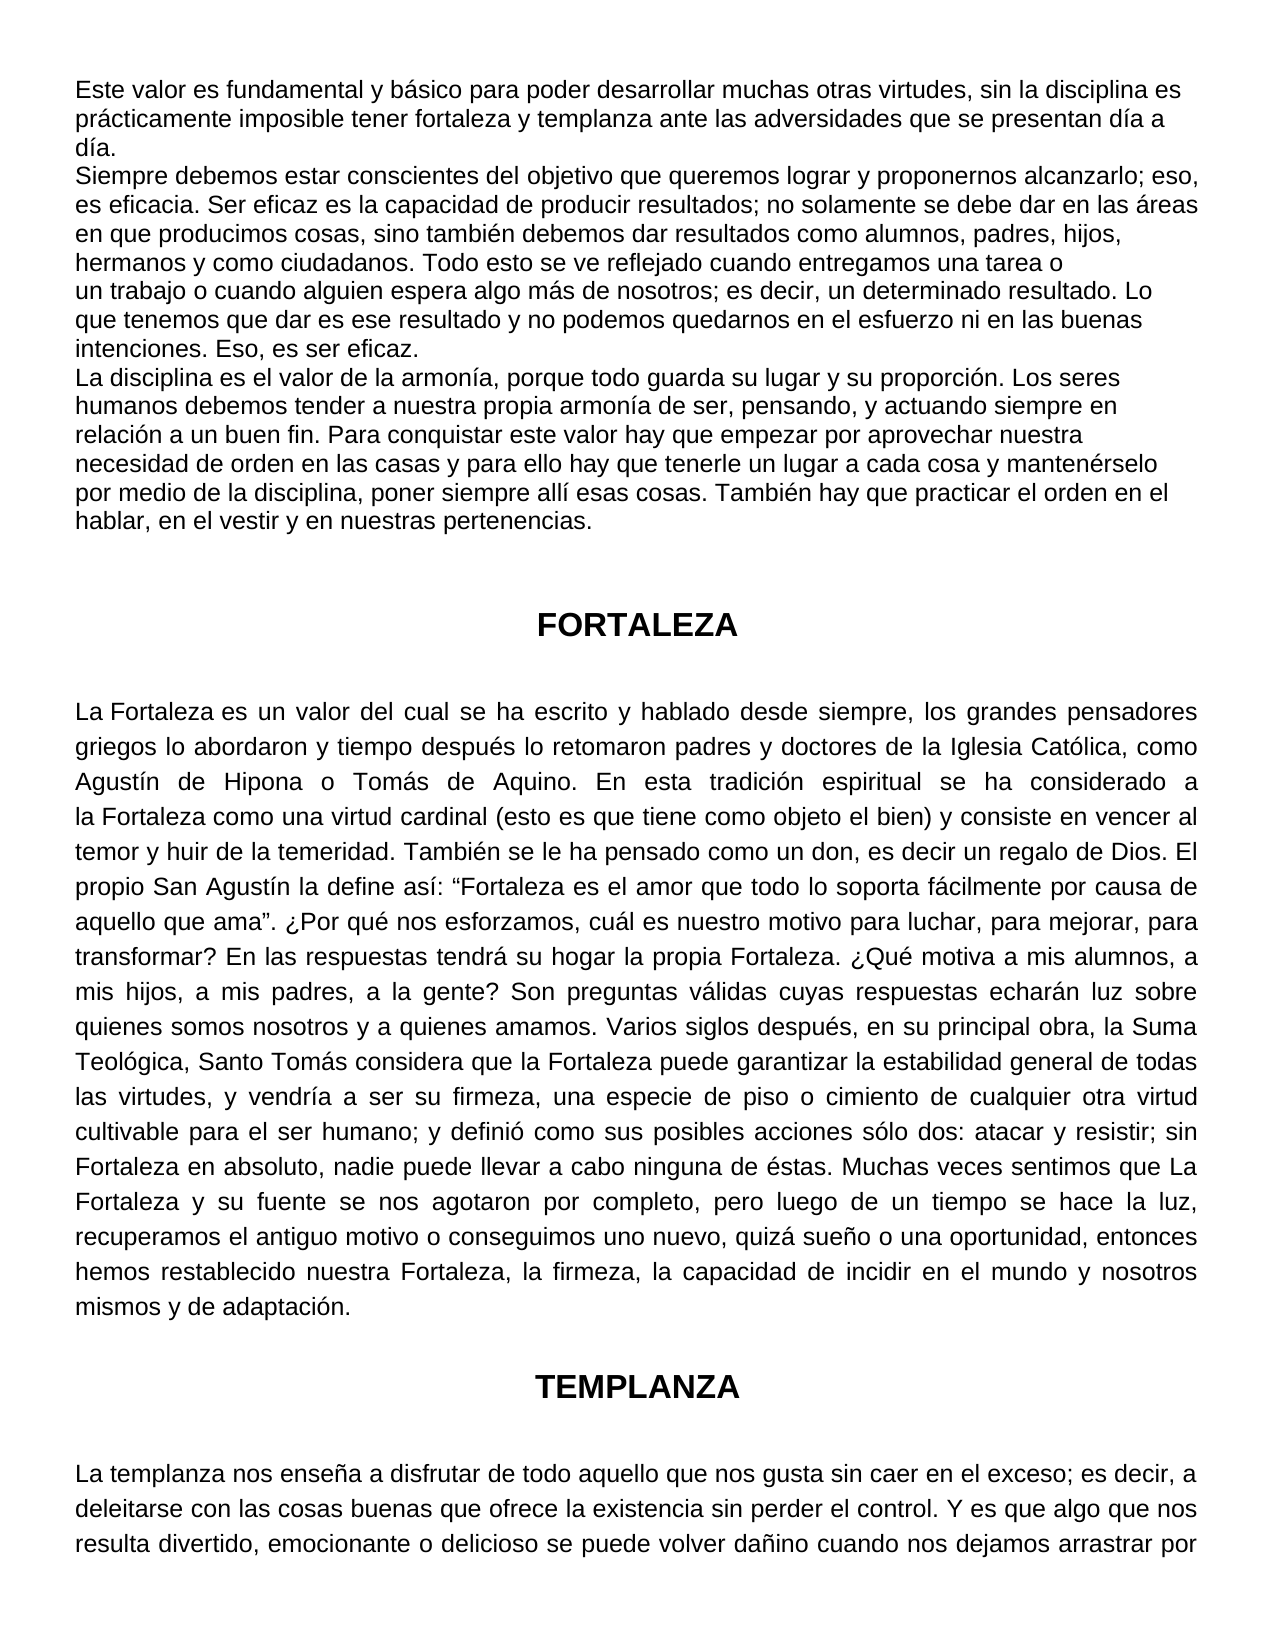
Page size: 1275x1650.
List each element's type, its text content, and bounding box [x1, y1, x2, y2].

text Siempre debemos estar conscientes del objetivo que queremos lograr y proponernos alcanzarlo; eso, es eficacia. Ser eficaz es la capacidad de producir resultados; no solamente se debe dar en las áreas en que producimos cosas, sino también debemos dar resultados como alumnos, padres, hijos, hermanos y como ciudadanos. Todo esto se ve reflejado cuando entregamos una tarea o un trabajo o cuando alguien espera algo más de nosotros; es decir, un determinado resultado. Lo que tenemos que dar es ese resultado y no podemos quedarnos en el esfuerzo ni en las buenas intenciones. Eso, es ser eficaz. [75, 161, 1200, 362]
text TEMPLANZA [75, 1367, 1200, 1406]
text Este valor es fundamental y básico para poder desarrollar muchas otras virtudes, sin la disciplina es prácticamente imposible tener fortaleza y templanza ante las adversidades que se presentan día a día. [75, 75, 1200, 161]
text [75, 1452, 1200, 1557]
text La Fortaleza es un valor del cual se ha escrito y hablado desde siempre, los grandes pensadores griegos lo abordaron y tiempo después lo retomaron padres y doctores de la Iglesia Católica, como Agustín de Hipona o Tomás de Aquino. En esta tradición espiritual se ha considerado a la Fortaleza como una virtud cardinal (esto es que tiene como objeto el bien) y consiste en vencer al temor y huir de la temeridad. También se le ha pensado como un don, es decir un regalo de Dios. El propio San Agustín la define así: “Fortaleza es el amor que todo lo soporta fácilmente por causa de aquello que ama”. ¿Por qué nos esforzamos, cuál es nuestro motivo para luchar, para mejorar, para transformar? En las respuestas tendrá su hogar la propia Fortaleza. ¿Qué motiva a mis alumnos, a mis hijos, a mis padres, a la gente? Son preguntas válidas cuyas respuestas echarán luz sobre quienes somos nosotros y a quienes amamos. Varios siglos después, en su principal obra, la Suma Teológica, Santo Tomás considera que la Fortaleza puede garantizar la estabilidad general de todas las virtudes, y vendría a ser su firmeza, una especie de piso o cimiento de cualquier otra virtud cultivable para el ser humano; y definió como sus posibles acciones sólo dos: atacar y resistir; sin Fortaleza en absoluto, nadie puede llevar a cabo ninguna de éstas. Muchas veces sentimos que La Fortaleza y su fuente se nos agotaron por completo, pero luego de un tiempo se hace la luz, recuperamos el antiguo motivo o conseguimos uno nuevo, quizá sueño o una oportunidad, entonces hemos restablecido nuestra Fortaleza, la firmeza, la capacidad de incidir en el mundo y nosotros mismos y de adaptación. [75, 690, 1200, 1320]
text FORTALEZA [75, 535, 1200, 643]
text La disciplina es el valor de la armonía, porque todo guarda su lugar y su proporción. Los seres humanos debemos tender a nuestra propia armonía de ser, pensando, y actuando siempre en relación a un buen fin. Para conquistar este valor hay que empezar por aprovechar nuestra necesidad de orden en las casas y para ello hay que tenerle un lugar a cada cosa y mantenérselo por medio de la disciplina, poner siempre allí esas cosas. También hay que practicar el orden en el hablar, en el vestir y en nuestras pertenencias. [75, 362, 1200, 535]
